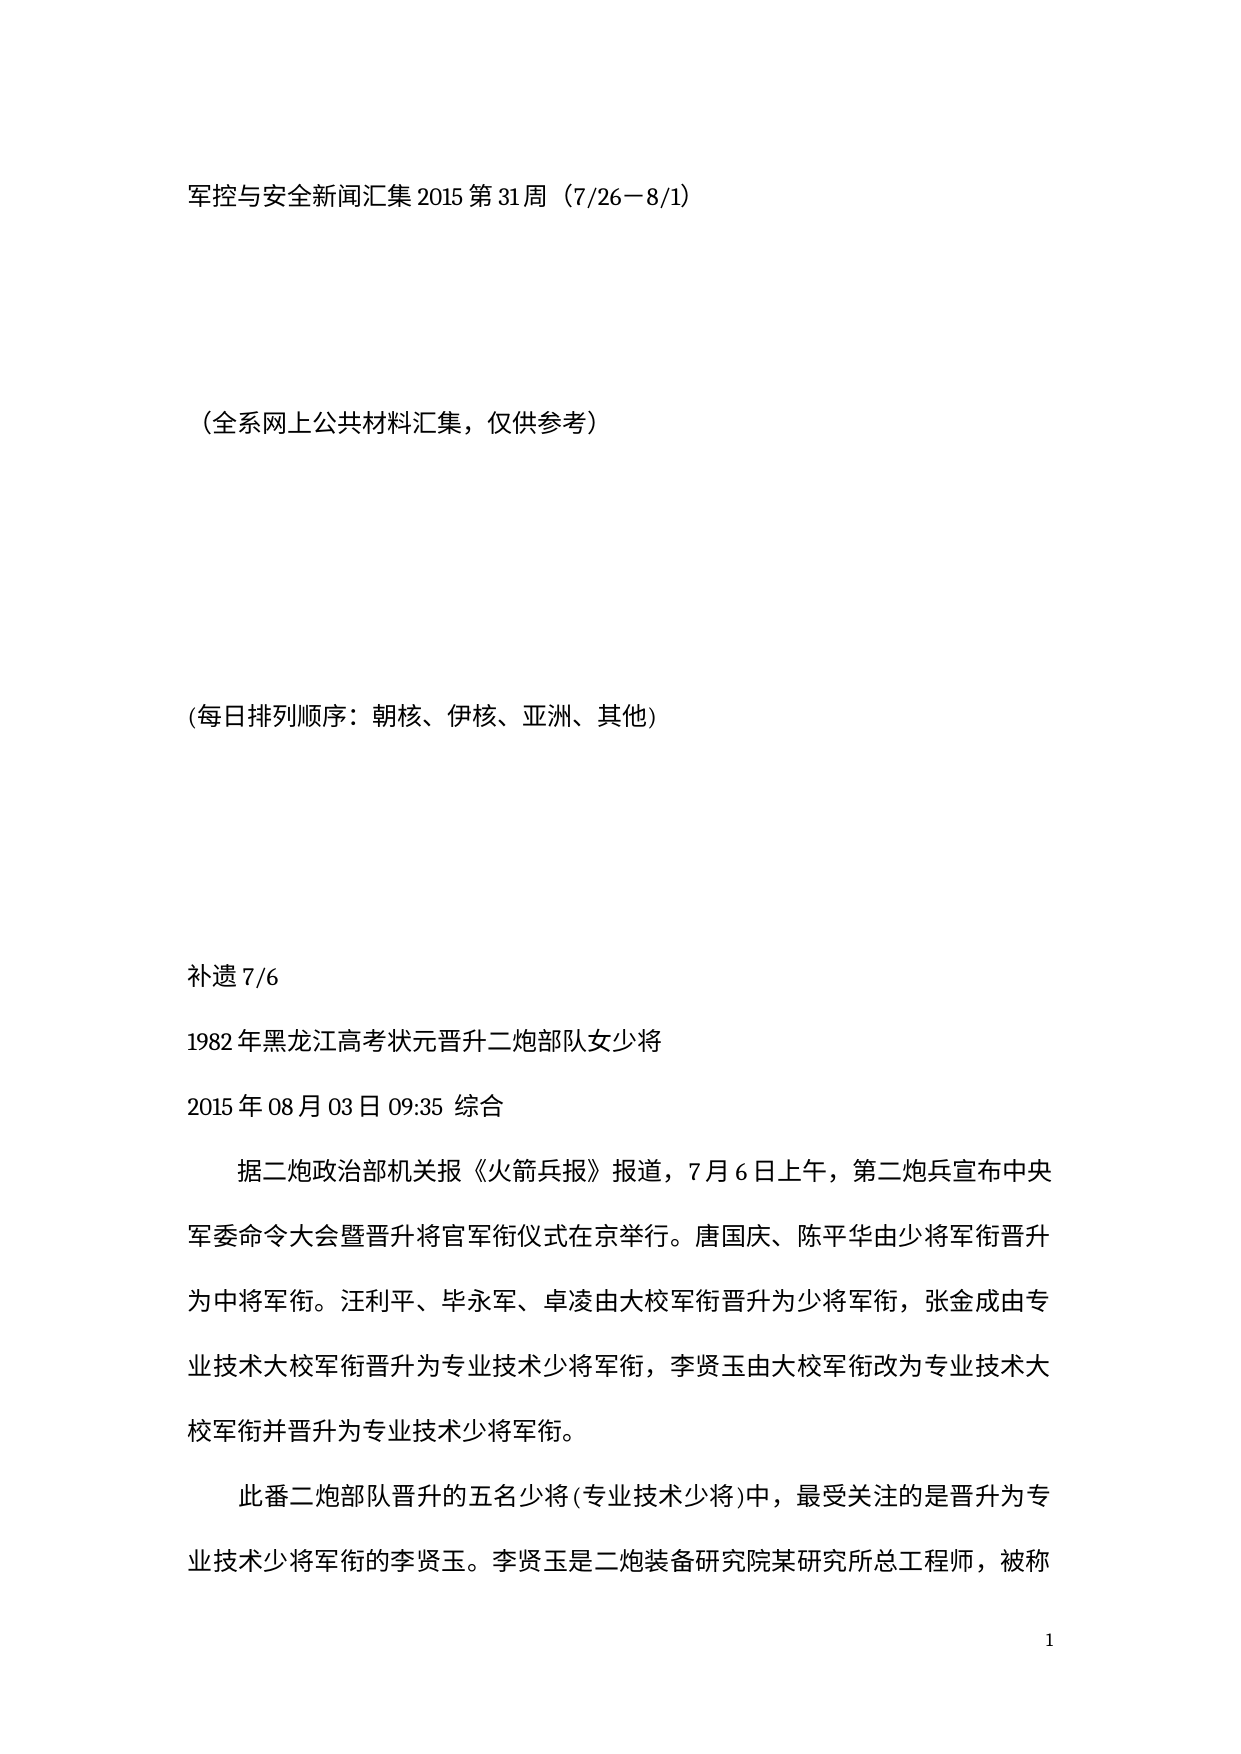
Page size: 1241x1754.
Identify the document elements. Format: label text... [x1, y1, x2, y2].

text （全系网上公共材料汇集，仅供参考） [187, 389, 1053, 454]
text (每日排列顺序：朝核、伊核、亚洲、其他) [187, 682, 1053, 747]
text 军控与安全新闻汇集2015第31周（7/26－8/1） [187, 162, 1053, 227]
text 据二炮政治部机关报《火箭兵报》报道，7月6日上午，第二炮兵宣布中央军委命令大会暨晋升将官军衔仪式在京举行。唐国庆、陈平华由少将军衔晋升为中将军衔。汪利平、毕永军、卓凌由大校军衔晋升为少将军衔，张金成由专业技术大校军衔晋升为专业技术少将军衔，李贤玉由大校军衔改为专业技术大校军衔并晋升为专业技术少将军衔。 [187, 1137, 1053, 1462]
text 1982年黑龙江高考状元晋升二炮部队女少将 [187, 1007, 1053, 1072]
text 2015年08月03日 09:35 综合 [187, 1072, 1053, 1137]
text 补遗7/6 [187, 942, 1053, 1007]
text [187, 1462, 1053, 1592]
